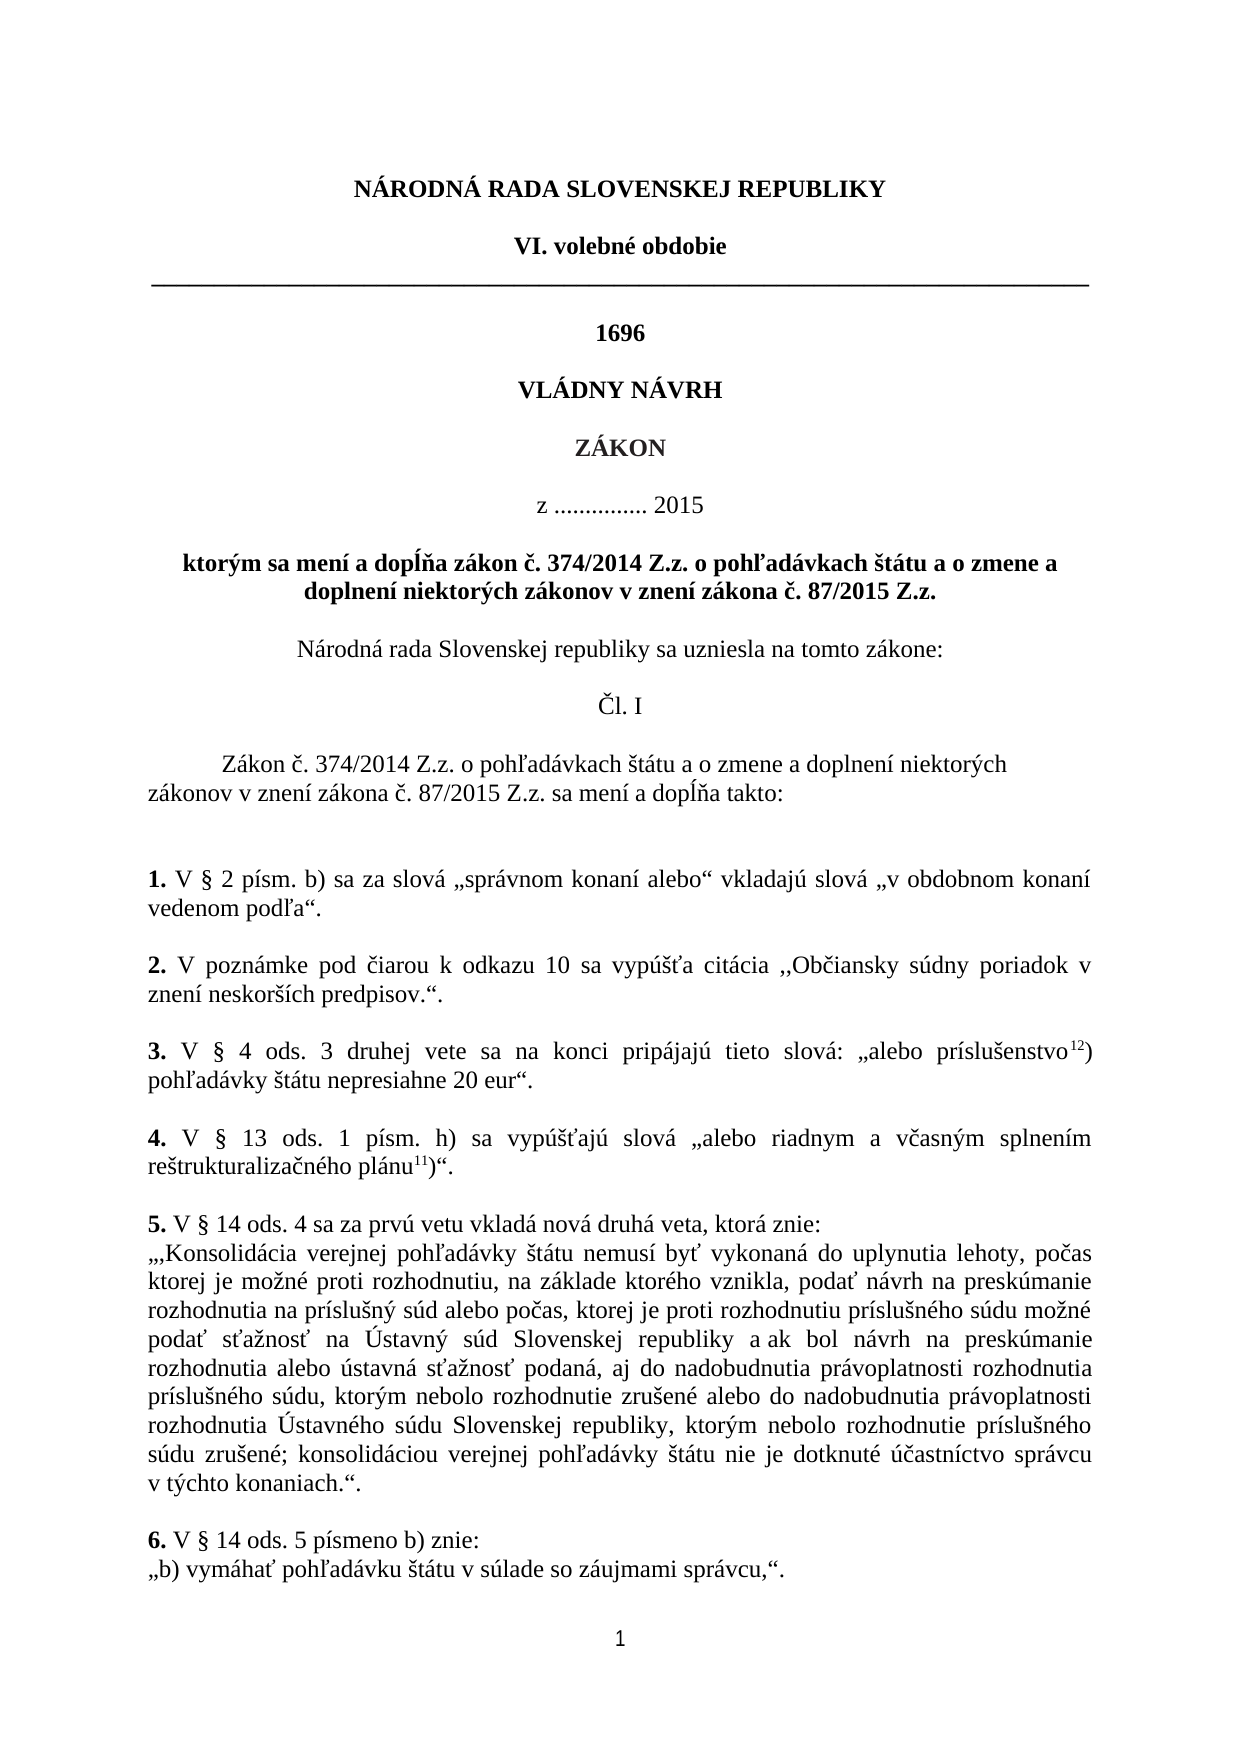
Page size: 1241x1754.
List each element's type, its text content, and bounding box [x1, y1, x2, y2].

text ZÁKON [148, 433, 1093, 461]
title ___________________________________________________________________________ [148, 260, 1093, 289]
text „b) vymáhať pohľadávku štátu v súlade so záujmami správcu,“. [148, 1554, 1093, 1583]
title NÁRODNÁ RADA SLOVENSKEJ REPUBLIKY [148, 174, 1093, 203]
text 3. V § 4 ods. 3 druhej vete sa na konci pripájajú tieto slová: „alebo príslušenstvo12) pohľadávky štátu nepresiahne 20 eur“. [148, 1036, 1093, 1094]
text 5. V § 14 ods. 4 sa za prvú vetu vkladá nová druhá veta, ktorá znie: [148, 1209, 1093, 1238]
text 4. V § 13 ods. 1 písm. h) sa vypúšťajú slová „alebo riadnym a včasným splnením reštrukturalizačného plánu11)“. [148, 1123, 1093, 1180]
text Národná rada Slovenskej republiky sa uzniesla na tomto zákone: [148, 634, 1093, 663]
text Zákon č. 374/2014 Z.z. o pohľadávkach štátu a o zmene a doplnení niektorých zákonov v znení zákona č. 87/2015 Z.z. sa mení a dopĺňa takto: [148, 749, 1093, 806]
text z ............... 2015 [148, 490, 1093, 519]
title VI. volebné obdobie [148, 231, 1093, 260]
title VLÁDNY NÁVRH [148, 375, 1093, 404]
text 6. V § 14 ods. 5 písmeno b) znie: [148, 1525, 1093, 1554]
text 1. V § 2 písm. b) sa za slová „správnom konaní alebo“ vkladajú slová „v obdobnom konaní vedenom podľa“. [148, 864, 1093, 921]
title 1696 [148, 318, 1093, 346]
text ktorým sa mení a dopĺňa zákon č. 374/2014 Z.z. o pohľadávkach štátu a o zmene a doplnení niektorých zákonov v znení zákona č. 87/2015 Z.z. [148, 548, 1093, 605]
text Čl. I [148, 691, 1093, 720]
text 2. V poznámke pod čiarou k odkazu 10 sa vypúšťa citácia ,,Občiansky súdny poriadok v znení neskorších predpisov.“. [148, 950, 1093, 1008]
text „,Konsolidácia verejnej pohľadávky štátu nemusí byť vykonaná do uplynutia lehoty, počas ktorej je možné proti rozhodnutiu, na základe ktorého vznikla, podať návrh na preskúmanie rozhodnutia na príslušný súd alebo počas, ktorej je proti rozhodnutiu príslušného súdu možné podať sťažnosť na Ústavný súd Slovenskej republiky a ak bol návrh na preskúmanie rozhodnutia alebo ústavná sťažnosť podaná, aj do nadobudnutia právoplatnosti rozhodnutia príslušného súdu, ktorým nebolo rozhodnutie zrušené alebo do nadobudnutia právoplatnosti rozhodnutia Ústavného súdu Slovenskej republiky, ktorým nebolo rozhodnutie príslušného súdu zrušené; konsolidáciou verejnej pohľadávky štátu nie je dotknuté účastníctvo správcu v týchto konaniach.“. [148, 1238, 1093, 1496]
